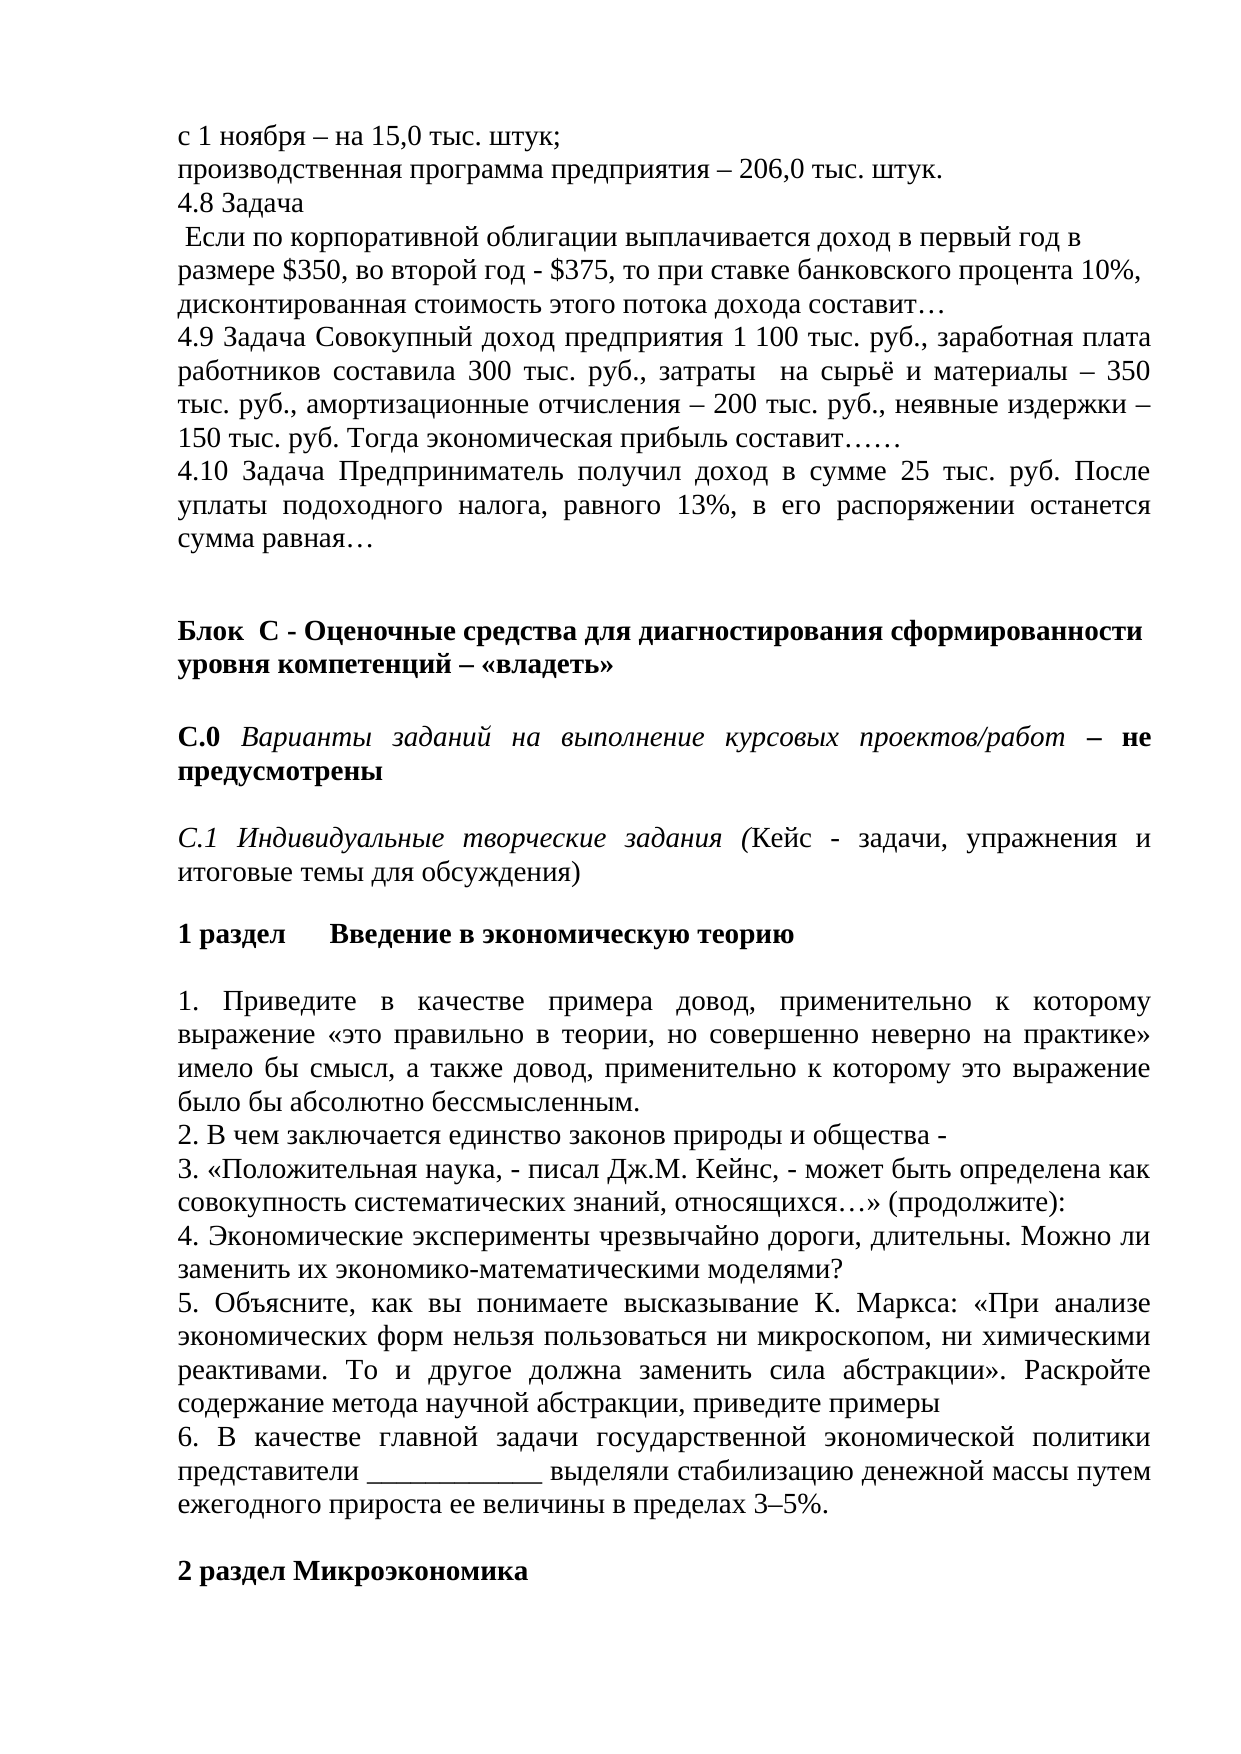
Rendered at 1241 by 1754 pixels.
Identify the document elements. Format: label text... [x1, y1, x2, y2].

text 1. Приведите в качестве примера довод, применительно к которому выражение «это правильно в теории, но совершенно неверно на практике» имело бы смысл, а также довод, применительно к которому это выражение было бы абсолютно бессмысленным. [177, 983, 1152, 1117]
text производственная программа предприятия – 206,0 тыс. штук. [177, 152, 1152, 185]
subtitle Блок С - Оценочные средства для диагностирования сформированности уровня компетенций – «владеть» [177, 613, 1152, 680]
text 3. «Положительная наука, - писал Дж.М. Кейнс, - может быть определена как совокупность систематических знаний, относящихся…» (продолжите): [177, 1151, 1152, 1218]
text с 1 ноября – на 15,0 тыс. штук; [177, 118, 1152, 152]
text 4.8 Задача [177, 185, 1152, 219]
text 2 раздел Микроэкономика [177, 1553, 1152, 1587]
text 1 раздел Введение в экономическую теорию [177, 916, 1152, 949]
text С.0 Варианты заданий на выполнение курсовых проектов/работ – не предусмотрены [177, 719, 1152, 787]
text 4.9 Задача Совокупный доход предприятия 1 100 тыс. руб., заработная плата работников составила 300 тыс. руб., затраты на сырьё и материалы – 350 тыс. руб., амортизационные отчисления – 200 тыс. руб., неявные издержки – 150 тыс. руб. Тогда экономическая прибыль составит…… [177, 319, 1152, 453]
text 4. Экономические эксперименты чрезвычайно дороги, длительны. Можно ли заменить их экономико-математическими моделями? [177, 1218, 1152, 1285]
text 2. В чем заключается единство законов природы и общества - [177, 1117, 1152, 1151]
text 5. Объясните, как вы понимаете высказывание К. Маркса: «При анализе экономических форм нельзя пользоваться ни микроскопом, ни химическими реактивами. То и другое должна заменить сила абстракции». Раскройте содержание метода научной абстракции, приведите примеры [177, 1285, 1152, 1419]
text 4.10 Задача Предприниматель получил доход в сумме 25 тыс. руб. После уплаты подоходного налога, равного 13%, в его распоряжении останется сумма равная… [177, 453, 1152, 554]
text С.1 Индивидуальные творческие задания (Кейс - задачи, упражнения и итоговые темы для обсуждения) [177, 820, 1152, 887]
text 6. В качестве главной задачи государственной экономической политики представители ____________ выделяли стабилизацию денежной массы путем ежегодного прироста ее величины в пределах 3–5%. [177, 1419, 1152, 1520]
text Если по корпоративной облигации выплачивается доход в первый год в размере $350, во второй год - $375, то при ставке банковского процента 10%, дисконтированная стоимость этого потока дохода составит… [177, 219, 1152, 319]
